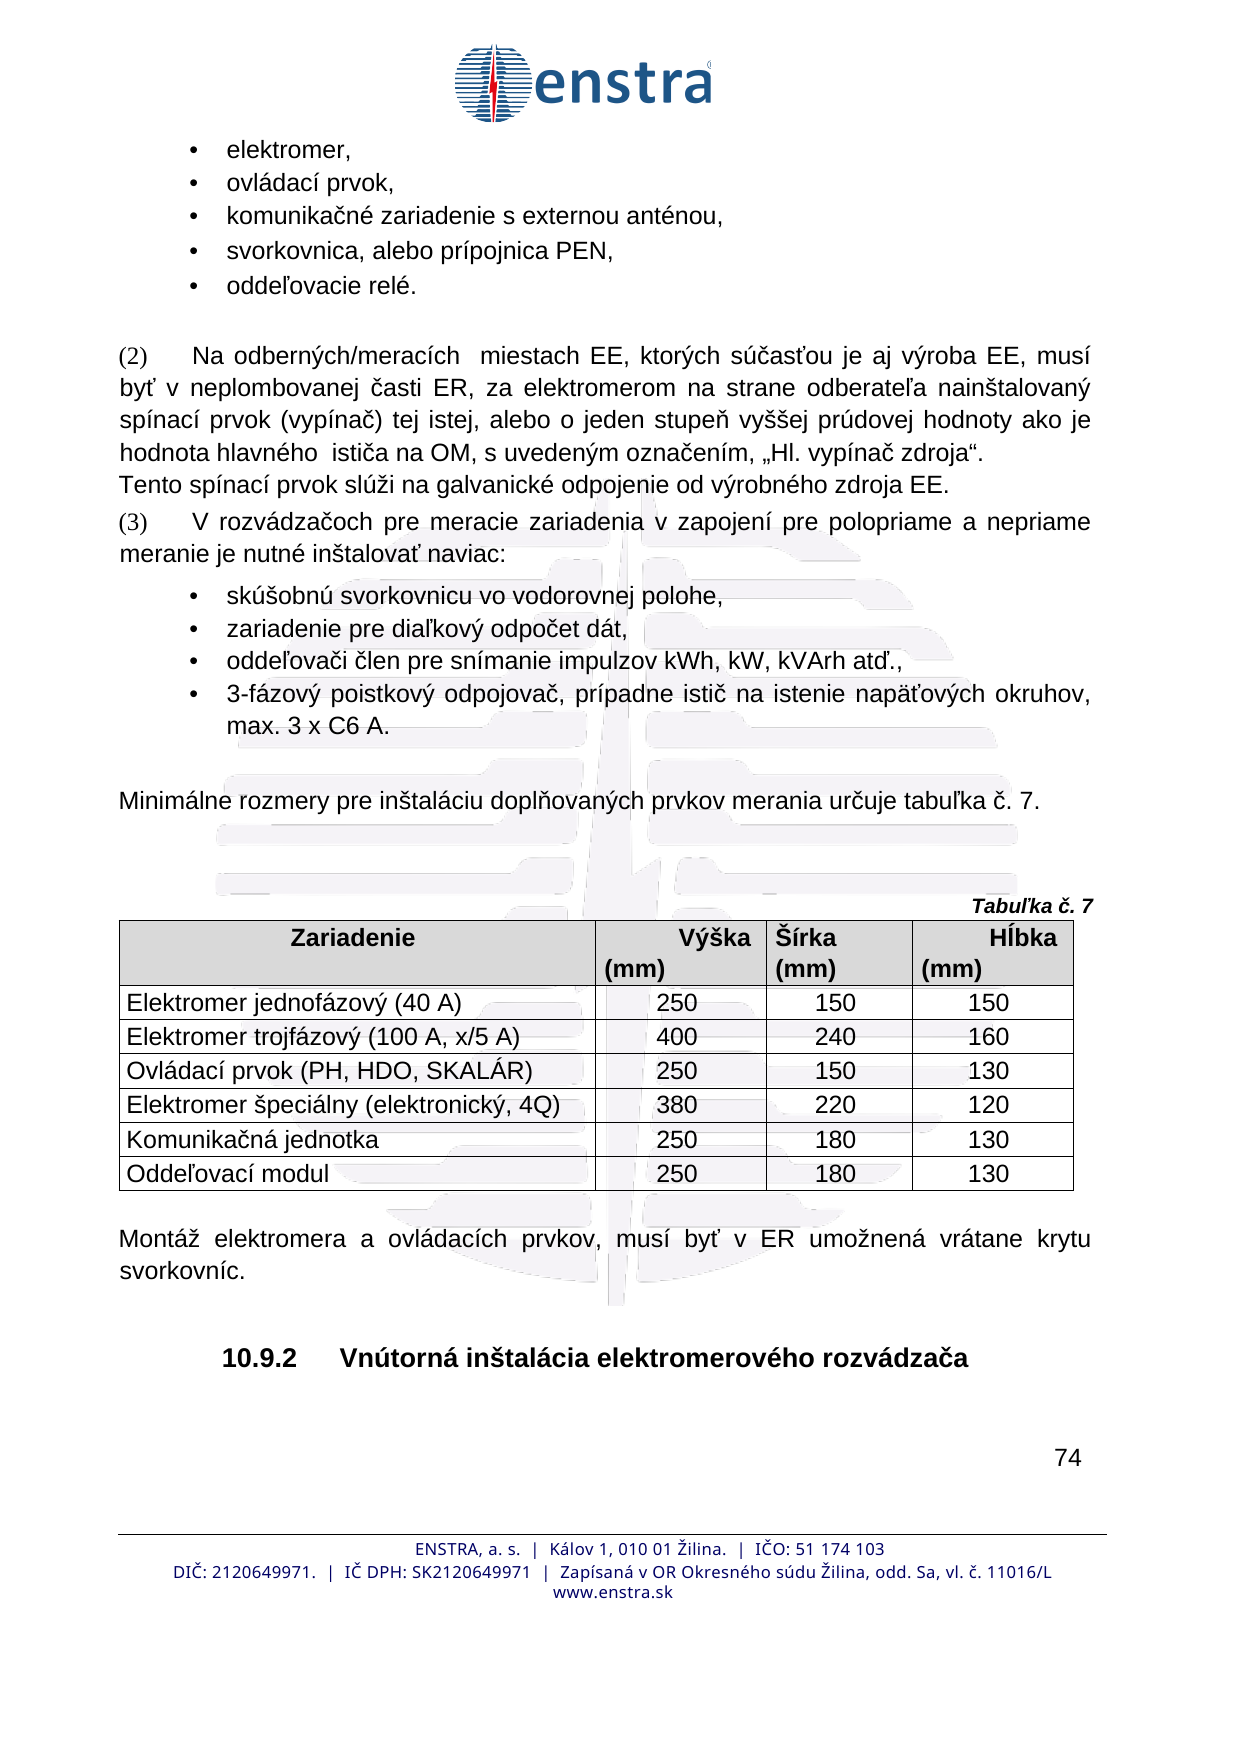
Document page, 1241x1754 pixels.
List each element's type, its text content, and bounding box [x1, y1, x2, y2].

table_cell 240 [767, 1020, 912, 1053]
table_cell 250 [596, 1054, 766, 1087]
list oddeľovacie relé. [189, 271, 1093, 299]
table_cell 150 [767, 1054, 912, 1087]
list komunikačné zariadenie s externou anténou, [189, 201, 1093, 229]
picture [454, 43, 711, 122]
table_cell 400 [596, 1020, 766, 1053]
subtitle 10.9.2 Vnútorná inštalácia elektromerového rozvádzača [222, 1342, 1100, 1373]
table_cell Elektromer jednofázový (40 A) [120, 986, 595, 1019]
table_cell 130 [913, 1157, 1073, 1190]
table_cell 160 [913, 1020, 1073, 1053]
table_header Výška (mm) [596, 921, 766, 985]
table_cell 220 [767, 1089, 912, 1122]
list 3-fázový poistkový odpojovač, prípadne istič na istenie napäťových okruhov, max. 3 x C6 A. [189, 679, 1093, 740]
table_cell 380 [596, 1089, 766, 1122]
table_cell 250 [596, 1123, 766, 1156]
list Na odberných/meracích miestach EE, ktorých súčasťou je aj výroba EE, musí byť v neplombovanej časti ER, za elektromerom na strane odberateľa nainštalovaný spínací prvok (vypínač) tej istej, alebo o jeden stupeň vyššej prúdovej hodnoty ako je hodnota hlavného ističa na OM, s uvedeným označením, „Hl. vypínač zdroja“. [118, 341, 1093, 466]
table_cell Komunikačná jednotka [120, 1123, 595, 1156]
table_cell 120 [913, 1089, 1073, 1122]
table_cell 150 [913, 986, 1073, 1019]
list zariadenie pre diaľkový odpočet dát, [189, 613, 1093, 642]
table_cell 250 [596, 1157, 766, 1190]
table_header Zariadenie [120, 921, 595, 985]
list V rozvádzačoch pre meracie zariadenia v zapojení pre polopriame a nepriame meranie je nutné inštalovať naviac: [118, 507, 1093, 568]
table_cell Ovládací prvok (PH, HDO, SKALÁR) [120, 1054, 595, 1087]
table_cell 180 [767, 1123, 912, 1156]
table_cell Oddeľovací modul [120, 1157, 595, 1190]
table_cell 250 [596, 986, 766, 1019]
list ovládací prvok, [189, 168, 1093, 197]
table_cell Elektromer špeciálny (elektronický, 4Q) [120, 1089, 595, 1122]
list svorkovnica, alebo prípojnica PEN, [189, 236, 1093, 264]
table_cell 130 [913, 1054, 1073, 1087]
table_cell 180 [767, 1157, 912, 1190]
table_header Hĺbka (mm) [913, 921, 1073, 985]
list skúšobnú svorkovnicu vo vodorovnej polohe, [189, 581, 1093, 609]
table_cell Elektromer trojfázový (100 A, x/5 A) [120, 1020, 595, 1053]
text Minimálne rozmery pre inštaláciu doplňovaných prvkov merania určuje tabuľka č. 7. [118, 786, 1093, 815]
list elektromer, [189, 135, 1093, 164]
text Montáž elektromera a ovládacích prvkov, musí byť v ER umožnená vrátane krytu svorkovníc. [118, 1224, 1093, 1285]
list oddeľovači člen pre snímanie impulzov kWh, kW, kVArh atď., [189, 646, 1093, 675]
table_cell 130 [913, 1123, 1073, 1156]
text Tabuľka č. 7 [118, 894, 1093, 918]
text Tento spínací prvok slúži na galvanické odpojenie od výrobného zdroja EE. [118, 470, 1093, 499]
table_header Šírka (mm) [767, 921, 912, 985]
table_cell 150 [767, 986, 912, 1019]
